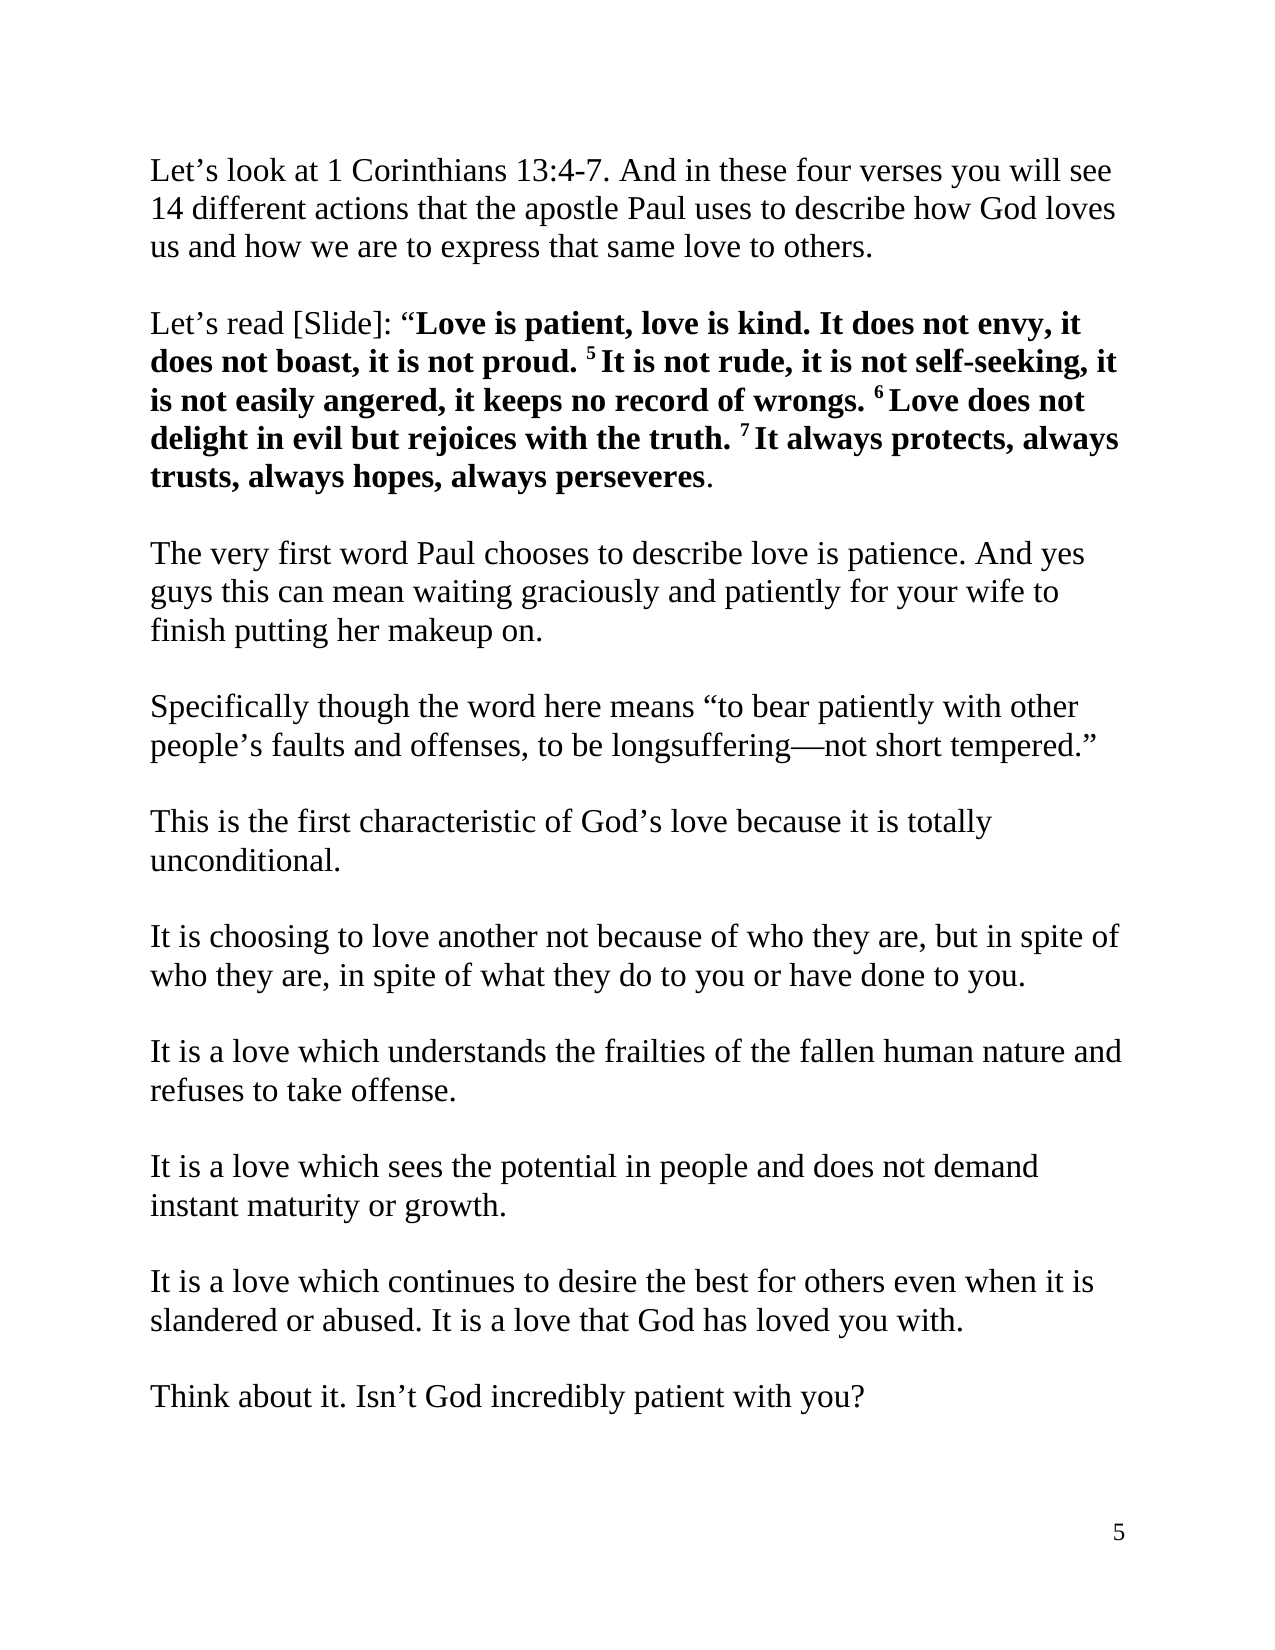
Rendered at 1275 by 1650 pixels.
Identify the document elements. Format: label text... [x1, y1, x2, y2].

text Let’s read [Slide]: “Love is patient, love is kind. It does not envy, it does not boast, it is not proud. 5 It is not rude, it is not self-seeking, it is not easily angered, it keeps no record of wrongs. 6 Love does not delight in evil but rejoices with the truth. 7 It always protects, always trusts, always hopes, always perseveres. [150, 303, 1125, 495]
text It is a love which understands the frailties of the fallen human nature and refuses to take offense. [150, 1032, 1125, 1108]
text It is a love which sees the potential in people and does not demand instant maturity or growth. [150, 1147, 1125, 1223]
text Specifically though the word here means “to bear patiently with other people’s faults and offenses, to be longsuffering—not short tempered.” [150, 687, 1125, 763]
text It is choosing to love another not because of who they are, but in spite of who they are, in spite of what they do to you or have done to you. [150, 917, 1125, 993]
text Think about it. Isn’t God incredibly patient with you? [150, 1377, 1125, 1415]
text It is a love which continues to desire the best for others even when it is slandered or abused. It is a love that God has loved you with. [150, 1262, 1125, 1338]
text This is the first characteristic of God’s love because it is totally unconditional. [150, 802, 1125, 878]
text The very first word Paul chooses to describe love is patience. And yes guys this can mean waiting graciously and patiently for your wife to finish putting her makeup on. [150, 533, 1125, 648]
text Let’s look at 1 Corinthians 13:4-7. And in these four verses you will see 14 different actions that the apostle Paul uses to describe how God loves us and how we are to express that same love to others. [150, 150, 1125, 265]
